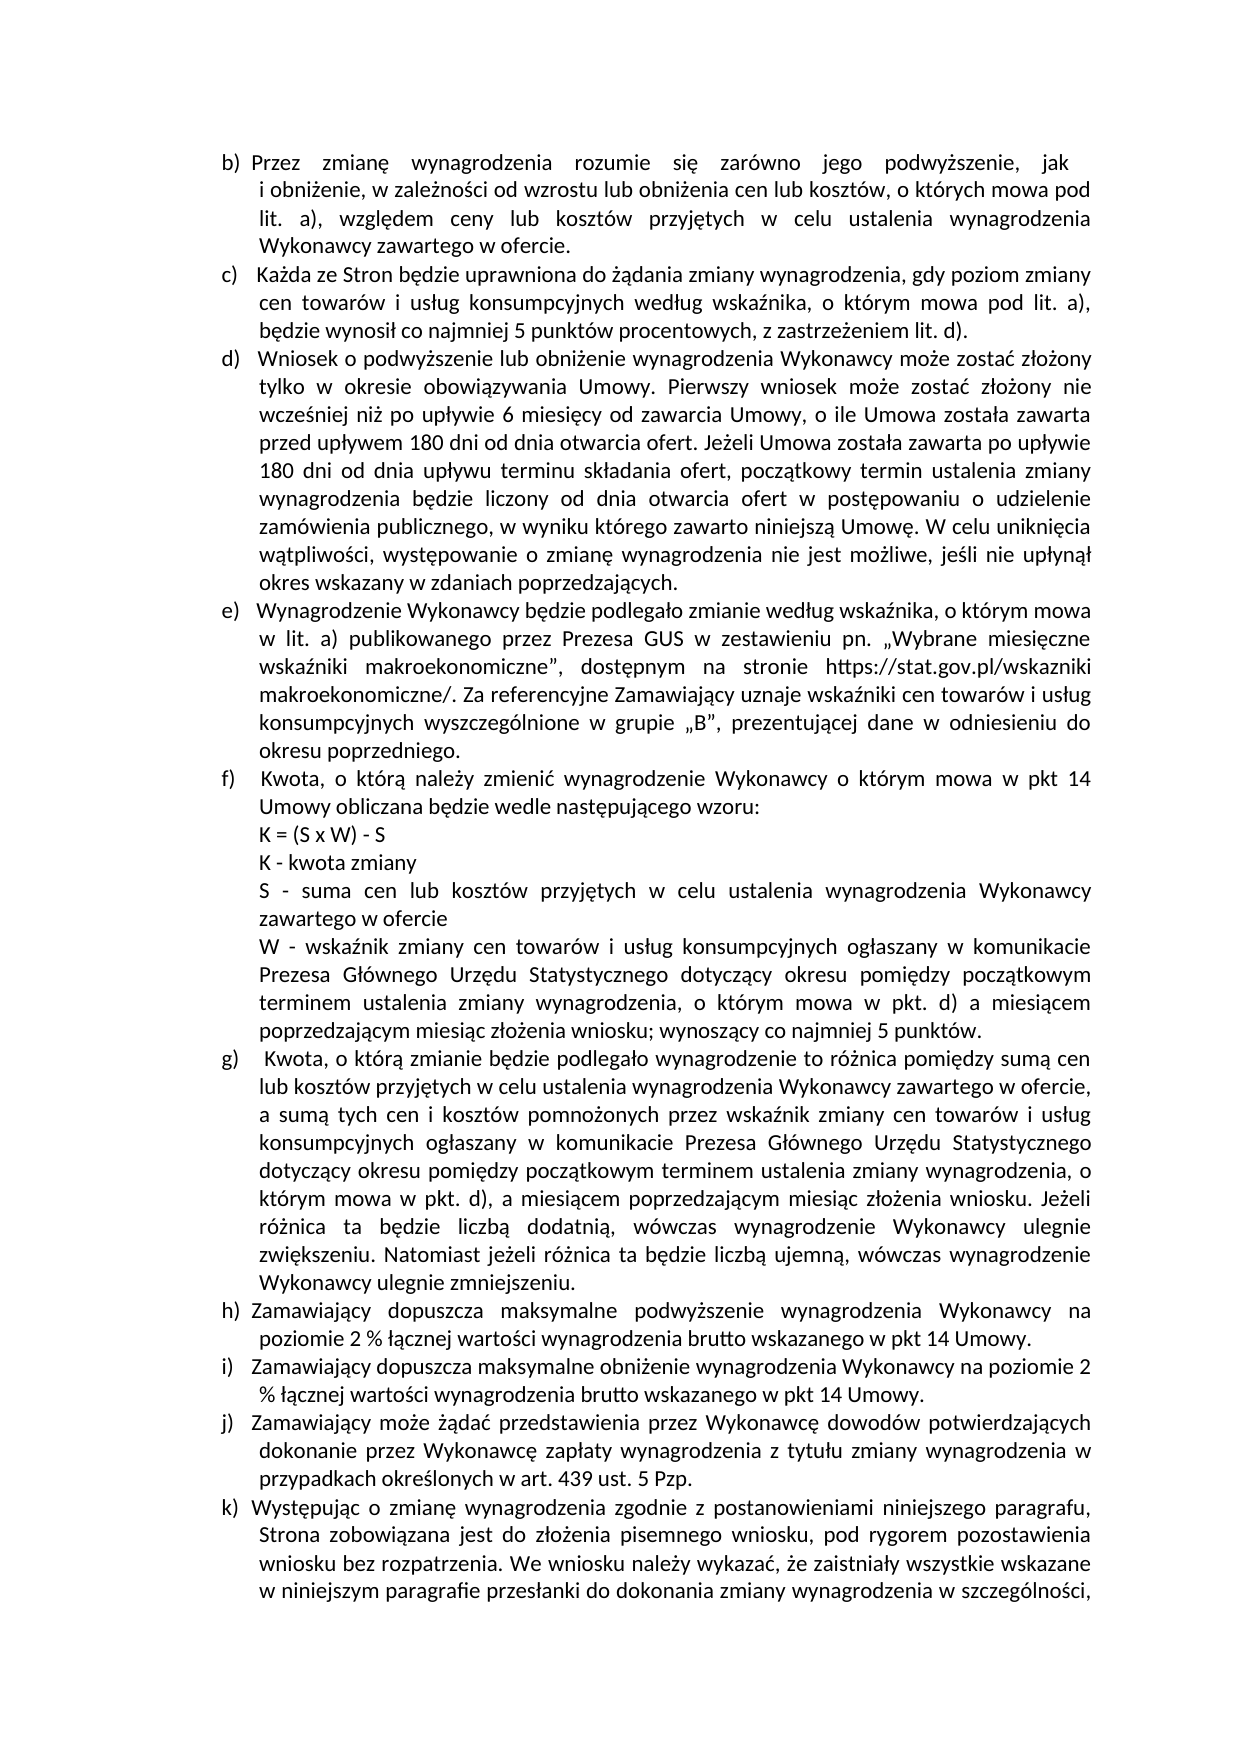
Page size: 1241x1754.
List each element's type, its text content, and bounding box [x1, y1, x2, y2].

list Zamawiający dopuszcza maksymalne obniżenie wynagrodzenia Wykonawcy na poziomie 2 % łącznej wartości wynagrodzenia brutto wskazanego w pkt 14 Umowy. [221, 1352, 1093, 1408]
list Kwota, o którą należy zmienić wynagrodzenie Wykonawcy o którym mowa w pkt 14 Umowy obliczana będzie wedle następującego wzoru: [221, 764, 1093, 820]
list Wniosek o podwyższenie lub obniżenie wynagrodzenia Wykonawcy może zostać złożony tylko w okresie obowiązywania Umowy. Pierwszy wniosek może zostać złożony nie wcześniej niż po upływie 6 miesięcy od zawarcia Umowy, o ile Umowa została zawarta przed upływem 180 dni od dnia otwarcia ofert. Jeżeli Umowa została zawarta po upływie 180 dni od dnia upływu terminu składania ofert, początkowy termin ustalenia zmiany wynagrodzenia będzie liczony od dnia otwarcia ofert w postępowaniu o udzielenie zamówienia publicznego, w wyniku którego zawarto niniejszą Umowę. W celu uniknięcia wątpliwości, występowanie o zmianę wynagrodzenia nie jest możliwe, jeśli nie upłynął okres wskazany w zdaniach poprzedzających. [221, 344, 1093, 596]
text W - wskaźnik zmiany cen towarów i usług konsumpcyjnych ogłaszany w komunikacie Prezesa Głównego Urzędu Statystycznego dotyczący okresu pomiędzy początkowym terminem ustalenia zmiany wynagrodzenia, o którym mowa w pkt. d) a miesiącem poprzedzającym miesiąc złożenia wniosku; wynoszący co najmniej 5 punktów. [259, 932, 1093, 1044]
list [221, 1493, 1093, 1605]
list Przez zmianę wynagrodzenia rozumie się zarówno jego podwyższenie, jak i obniżenie, w zależności od wzrostu lub obniżenia cen lub kosztów, o których mowa pod lit. a), względem ceny lub kosztów przyjętych w celu ustalenia wynagrodzenia Wykonawcy zawartego w ofercie. [221, 148, 1093, 260]
list Zamawiający dopuszcza maksymalne podwyższenie wynagrodzenia Wykonawcy na poziomie 2 % łącznej wartości wynagrodzenia brutto wskazanego w pkt 14 Umowy. [221, 1296, 1093, 1352]
text K - kwota zmiany [259, 848, 1093, 876]
list Wynagrodzenie Wykonawcy będzie podlegało zmianie według wskaźnika, o którym mowa w lit. a) publikowanego przez Prezesa GUS w zestawieniu pn. „Wybrane miesięczne wskaźniki makroekonomiczne”, dostępnym na stronie https://stat.gov.pl/wskazniki makroekonomiczne/. Za referencyjne Zamawiający uznaje wskaźniki cen towarów i usług konsumpcyjnych wyszczególnione w grupie „B”, prezentującej dane w odniesieniu do okresu poprzedniego. [221, 596, 1093, 764]
list Kwota, o którą zmianie będzie podlegało wynagrodzenie to różnica pomiędzy sumą cen lub kosztów przyjętych w celu ustalenia wynagrodzenia Wykonawcy zawartego w ofercie, a sumą tych cen i kosztów pomnożonych przez wskaźnik zmiany cen towarów i usług konsumpcyjnych ogłaszany w komunikacie Prezesa Głównego Urzędu Statystycznego dotyczący okresu pomiędzy początkowym terminem ustalenia zmiany wynagrodzenia, o którym mowa w pkt. d), a miesiącem poprzedzającym miesiąc złożenia wniosku. Jeżeli różnica ta będzie liczbą dodatnią, wówczas wynagrodzenie Wykonawcy ulegnie zwiększeniu. Natomiast jeżeli różnica ta będzie liczbą ujemną, wówczas wynagrodzenie Wykonawcy ulegnie zmniejszeniu. [221, 1044, 1093, 1296]
list Każda ze Stron będzie uprawniona do żądania zmiany wynagrodzenia, gdy poziom zmiany cen towarów i usług konsumpcyjnych według wskaźnika, o którym mowa pod lit. a), będzie wynosił co najmniej 5 punktów procentowych, z zastrzeżeniem lit. d). [221, 260, 1093, 344]
text S - suma cen lub kosztów przyjętych w celu ustalenia wynagrodzenia Wykonawcy zawartego w ofercie [259, 876, 1093, 932]
list Zamawiający może żądać przedstawienia przez Wykonawcę dowodów potwierdzających dokonanie przez Wykonawcę zapłaty wynagrodzenia z tytułu zmiany wynagrodzenia w przypadkach określonych w art. 439 ust. 5 Pzp. [221, 1408, 1093, 1493]
text K = (S x W) - S [259, 820, 1093, 848]
